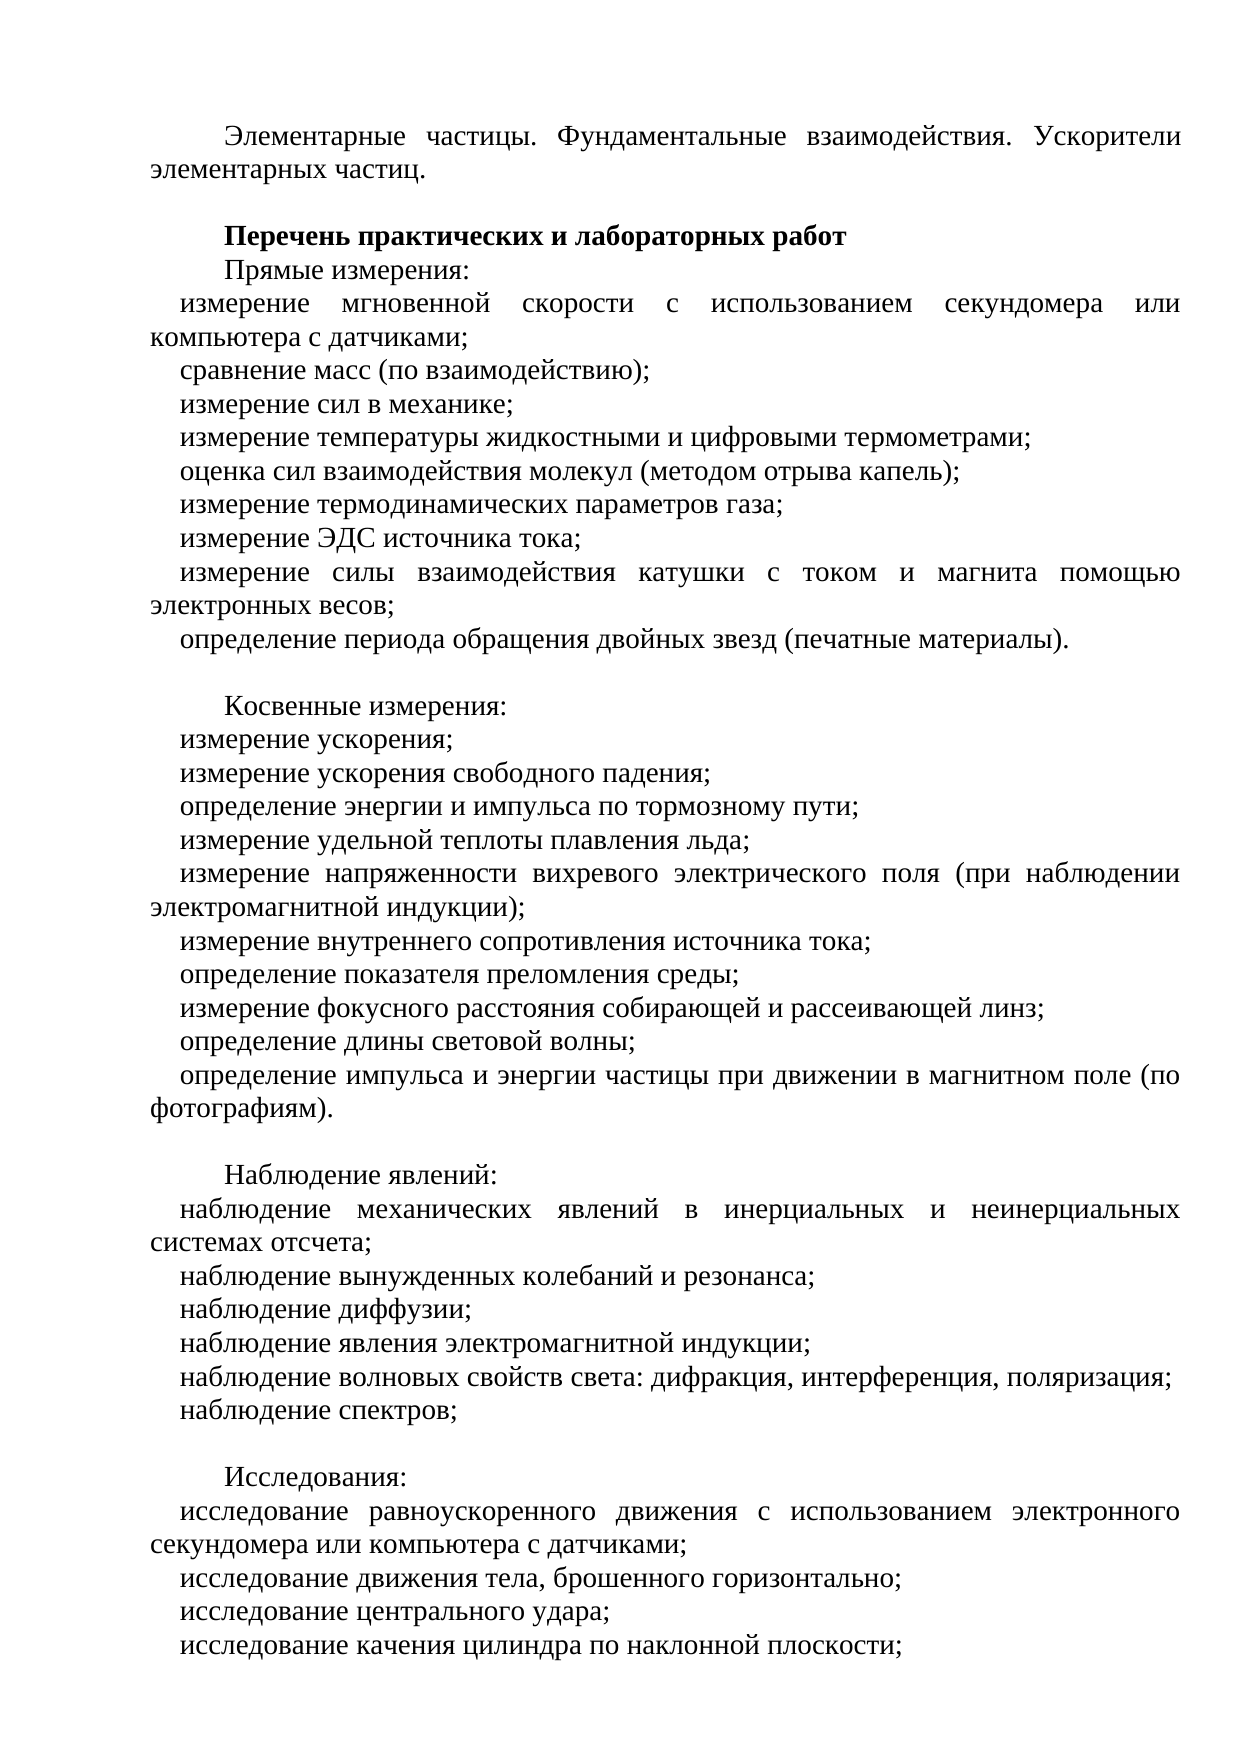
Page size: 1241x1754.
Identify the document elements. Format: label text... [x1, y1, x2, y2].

text измерение фокусного расстояния собирающей и рассеивающей линз; [150, 990, 1181, 1023]
text измерение ускорения свободного падения; [150, 755, 1181, 788]
text определение импульса и энергии частицы при движении в магнитном поле (по фотографиям). [150, 1057, 1181, 1124]
text наблюдение волновых свойств света: дифракция, интерференция, поляризация; [150, 1359, 1181, 1392]
text определение периода обращения двойных звезд (печатные материалы). [150, 621, 1181, 654]
text Исследования: [150, 1459, 1181, 1493]
text исследование центрального удара; [150, 1593, 1181, 1627]
text сравнение масс (по взаимодействию); [150, 352, 1181, 386]
text наблюдение диффузии; [150, 1292, 1181, 1325]
text измерение температуры жидкостными и цифровыми термометрами; [150, 419, 1181, 453]
text Прямые измерения: [150, 252, 1181, 285]
text Перечень практических и лабораторных работ [150, 218, 1181, 252]
text Наблюдение явлений: [150, 1157, 1181, 1191]
text измерение мгновенной скорости с использованием секундомера или компьютера с датчиками; [150, 285, 1181, 352]
text Косвенные измерения: [150, 688, 1181, 721]
text измерение силы взаимодействия катушки с током и магнита помощью электронных весов; [150, 554, 1181, 621]
text наблюдение механических явлений в инерциальных и неинерциальных системах отсчета; [150, 1191, 1181, 1258]
text наблюдение вынужденных колебаний и резонанса; [150, 1258, 1181, 1292]
text определение энергии и импульса по тормозному пути; [150, 788, 1181, 822]
text наблюдение явления электромагнитной индукции; [150, 1325, 1181, 1359]
text наблюдение спектров; [150, 1392, 1181, 1426]
text измерение сил в механике; [150, 386, 1181, 419]
text определение показателя преломления среды; [150, 956, 1181, 990]
text измерение ускорения; [150, 721, 1181, 755]
text измерение внутреннего сопротивления источника тока; [150, 923, 1181, 956]
text исследование движения тела, брошенного горизонтально; [150, 1560, 1181, 1593]
text измерение удельной теплоты плавления льда; [150, 822, 1181, 856]
text исследование качения цилиндра по наклонной плоскости; [150, 1627, 1181, 1661]
text определение длины световой волны; [150, 1023, 1181, 1057]
text измерение напряженности вихревого электрического поля (при наблюдении электромагнитной индукции); [150, 856, 1181, 923]
text Элементарные частицы. Фундаментальные взаимодействия. Ускорители элементарных частиц. [150, 118, 1181, 185]
text оценка сил взаимодействия молекул (методом отрыва капель); [150, 453, 1181, 487]
text измерение термодинамических параметров газа; [150, 487, 1181, 520]
text исследование равноускоренного движения с использованием электронного секундомера или компьютера с датчиками; [150, 1493, 1181, 1560]
text измерение ЭДС источника тока; [150, 520, 1181, 554]
